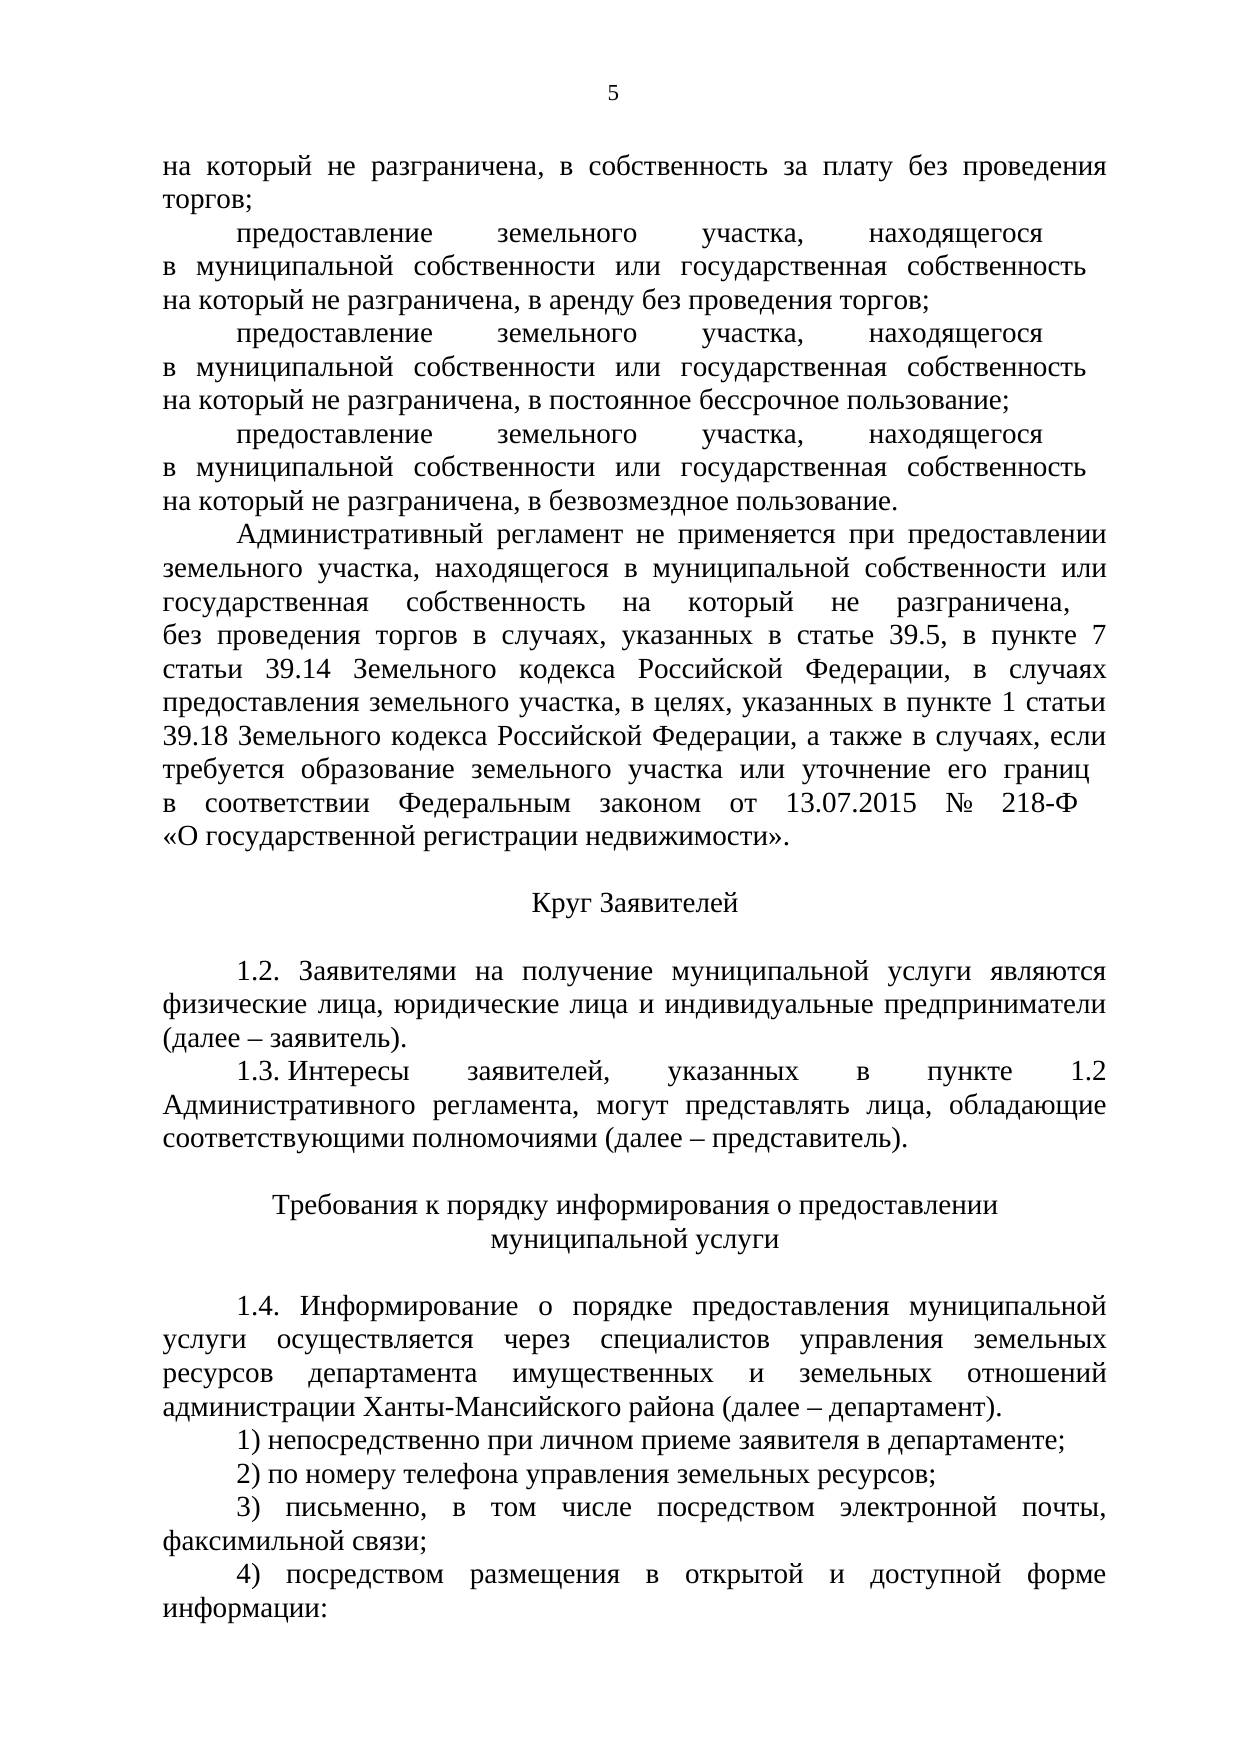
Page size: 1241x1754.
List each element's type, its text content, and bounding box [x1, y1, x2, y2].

text 1.3. Интересы заявителей, указанных в пункте 1.2 Административного регламента, могут представлять лица, обладающие соответствующими полномочиями (далее – представитель). [162, 1053, 1107, 1154]
text 1.4. Информирование о порядке предоставления муниципальной услуги осуществляется через специалистов управления земельных ресурсов департамента имущественных и земельных отношений администрации Ханты-Мансийского района (далее – департамент). [162, 1288, 1107, 1422]
list Круг Заявителей [162, 886, 1107, 919]
list предоставление земельного участка, находящегося в муниципальной собственности или государственная собственность на который не разграничена, в аренду без проведения торгов; [162, 215, 1107, 315]
text 3) письменно, в том числе посредством электронной почты, факсимильной связи; [162, 1489, 1107, 1556]
list предоставление земельного участка, находящегося в муниципальной собственности или государственная собственность на который не разграничена, в безвозмездное пользование. [162, 416, 1107, 517]
text 2) по номеру телефона управления земельных ресурсов; [162, 1456, 1107, 1489]
text 1) непосредственно при личном приеме заявителя в департаменте; [162, 1422, 1107, 1456]
list предоставление земельного участка, находящегося в муниципальной собственности или государственная собственность на который не разграничена, в постоянное бессрочное пользование; [162, 315, 1107, 416]
list Требования к порядку информирования о предоставлении муниципальной услуги [162, 1187, 1107, 1254]
text 4) посредством размещения в открытой и доступной форме информации: [162, 1556, 1107, 1623]
text Административный регламент не применяется при предоставлении земельного участка, находящегося в муниципальной собственности или государственная собственность на который не разграничена, без проведения торгов в случаях, указанных в статье 39.5, в пункте 7 статьи 39.14 Земельного кодекса Российской Федерации, в случаях предоставления земельного участка, в целях, указанных в пункте 1 статьи 39.18 Земельного кодекса Российской Федерации, а также в случаях, если требуется образование земельного участка или уточнение его границ в соответствии Федеральным законом от 13.07.2015 № 218-Ф «О государственной регистрации недвижимости». [162, 517, 1107, 852]
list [162, 148, 1107, 215]
text 1.2. Заявителями на получение муниципальной услуги являются физические лица, юридические лица и индивидуальные предприниматели (далее – заявитель). [162, 953, 1107, 1053]
